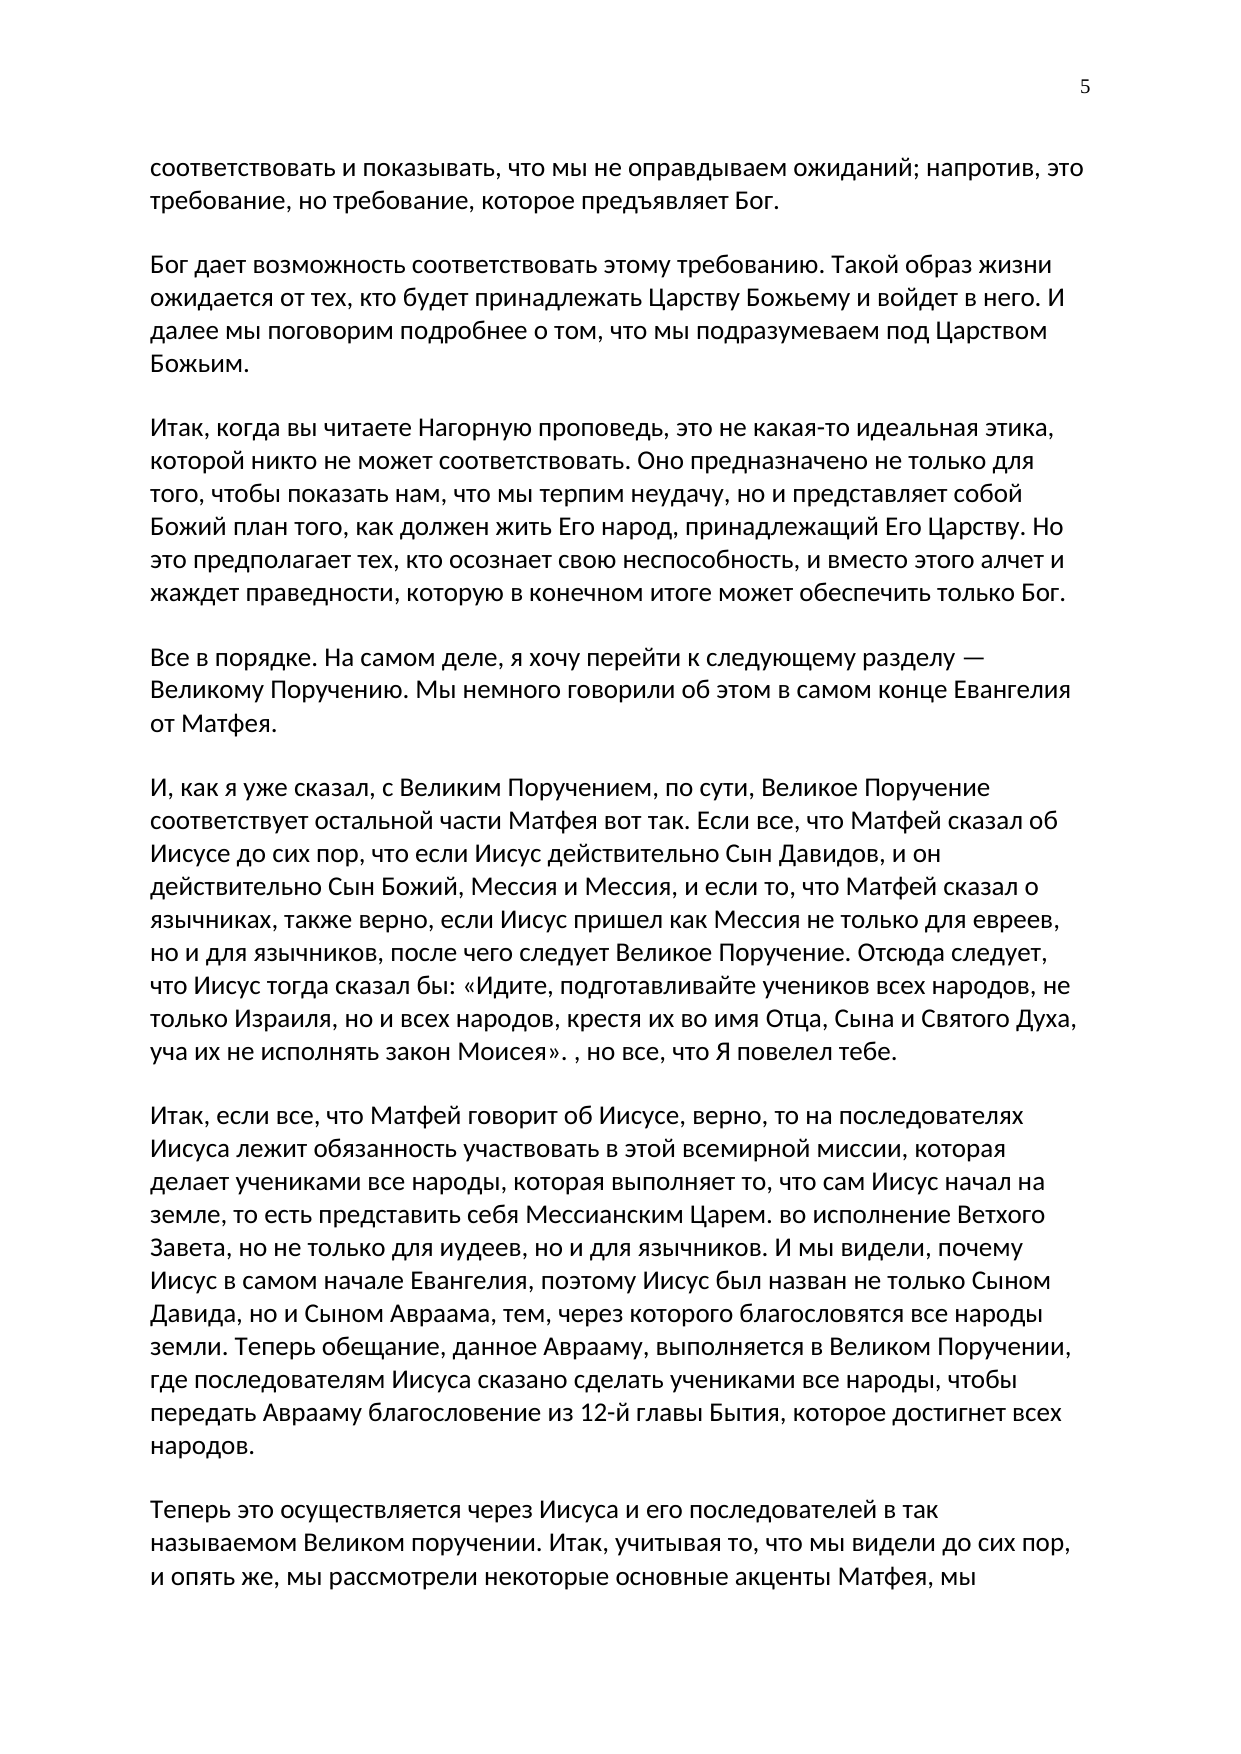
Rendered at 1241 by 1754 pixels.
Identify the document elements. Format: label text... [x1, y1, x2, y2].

text Все в порядке. На самом деле, я хочу перейти к следующему разделу — Великому Поручению. Мы немного говорили об этом в самом конце Евангелия от Матфея. [150, 640, 1090, 739]
text И, как я уже сказал, с Великим Поручением, по сути, Великое Поручение соответствует остальной части Матфея вот так. Если все, что Матфей сказал об Иисусе до сих пор, что если Иисус действительно Сын Давидов, и он действительно Сын Божий, Мессия и Мессия, и если то, что Матфей сказал о язычниках, также верно, если Иисус пришел как Мессия не только для евреев, но и для язычников, после чего следует Великое Поручение. Отсюда следует, что Иисус тогда сказал бы: «Идите, подготавливайте учеников всех народов, не только Израиля, но и всех народов, крестя их во имя Отца, Сына и Святого Духа, уча их не исполнять закон Моисея». , но все, что Я повелел тебе. [150, 770, 1090, 1067]
text Итак, если все, что Матфей говорит об Иисусе, верно, то на последователях Иисуса лежит обязанность участвовать в этой всемирной миссии, которая делает учениками все народы, которая выполняет то, что сам Иисус начал на земле, то есть представить себя Мессианским Царем. во исполнение Ветхого Завета, но не только для иудеев, но и для язычников. И мы видели, почему Иисус в самом начале Евангелия, поэтому Иисус был назван не только Сыном Давида, но и Сыном Авраама, тем, через которого благословятся все народы земли. Теперь обещание, данное Аврааму, выполняется в Великом Поручении, где последователям Иисуса сказано сделать учениками все народы, чтобы передать Аврааму благословение из 12-й главы Бытия, которое достигнет всех народов. [150, 1098, 1090, 1461]
text Бог дает возможность соответствовать этому требованию. Такой образ жизни ожидается от тех, кто будет принадлежать Царству Божьему и войдет в него. И далее мы поговорим подробнее о том, что мы подразумеваем под Царством Божьим. [150, 247, 1090, 379]
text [150, 150, 1090, 216]
text Итак, когда вы читаете Нагорную проповедь, это не какая-то идеальная этика, которой никто не может соответствовать. Оно предназначено не только для того, чтобы показать нам, что мы терпим неудачу, но и представляет собой Божий план того, как должен жить Его народ, принадлежащий Его Царству. Но это предполагает тех, кто осознает свою неспособность, и вместо этого алчет и жаждет праведности, которую в конечном итоге может обеспечить только Бог. [150, 410, 1090, 608]
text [150, 1493, 1090, 1592]
